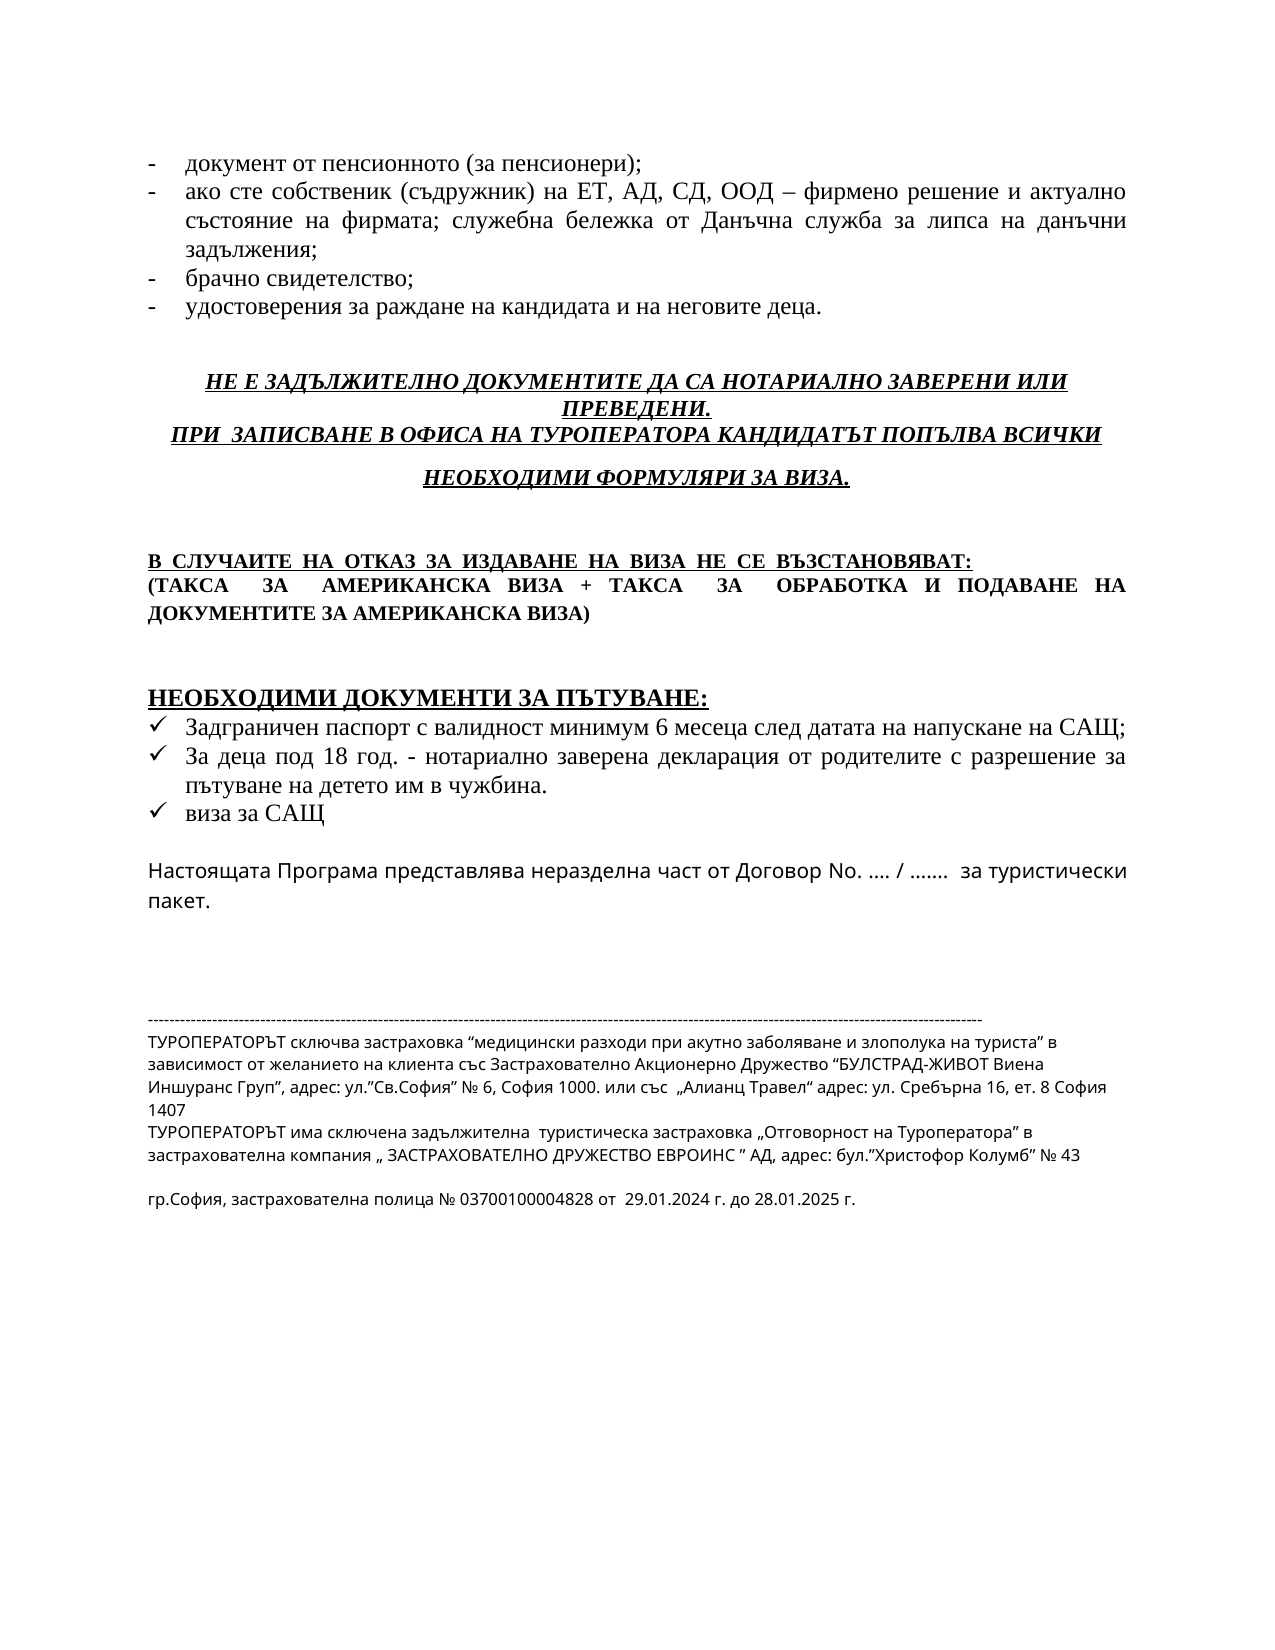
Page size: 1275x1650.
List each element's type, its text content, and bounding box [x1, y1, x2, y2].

list За деца под 18 год. - нотариално заверена декларация от родителите с разрешение за пътуване на детето им в чужбина. [148, 741, 1127, 798]
text НЕОБХОДИМИ ФОРМУЛЯРИ ЗА ВИЗА. [148, 464, 1127, 490]
list виза за САЩ [148, 798, 1127, 827]
text ТУРОПЕРАТОРЪТ има сключена задължителна туристическа застраховка „Отговорност на Туроператора” в застрахователна компания „ ЗАСТРАХОВАТЕЛНО ДРУЖЕСТВО ЕВРОИНС ” АД, адрес: бул.”Христофор Колумб” № 43 гр.София, застрахователна полица № 03700100004828 от 29.01.2024 г. до 28.01.2025 г. [148, 1121, 1127, 1214]
text Настоящата Програма представлява неразделна част от Договор No. …. / ……. за туристически пакет. [148, 856, 1127, 945]
text ------------------------------------------------------------------------------------------------------------------------------------------------------------ [148, 1007, 1127, 1030]
text НЕ Е ЗАДЪЛЖИТЕЛНО ДОКУМЕНТИТЕ ДА СА НОТАРИАЛНО ЗАВЕРЕНИ ИЛИ ПРЕВЕДЕНИ. [148, 368, 1127, 421]
list ако сте собственик (съдружник) на ЕТ, АД, СД, ООД – фирмено решение и актуално състояние на фирмата; служебна бележка от Данъчна служба за липса на данъчни задължения; [148, 176, 1127, 263]
list удостоверения за раждане на кандидата и на неговите деца. [148, 291, 1127, 320]
list брачно свидетелство; [148, 263, 1127, 291]
text ТУРОПЕРАТОРЪТ сключва застраховка “медицински разходи при акутно заболяване и злополука на туриста” в зависимост от желанието на клиента със Застрахователно Акционерно Дружество “БУЛСТРАД-ЖИВОТ Виена Иншуранс Груп”, адрес: ул.”Св.София” № 6, София 1000. или със „Алианц Травел“ адрес: ул. Сребърна 16, ет. 8 София 1407 [148, 1030, 1127, 1121]
list Задграничен паспорт с валидност минимум 6 месеца след датата на напускане на САЩ; [148, 712, 1127, 741]
text НЕОБХОДИМИ ДОКУМЕНТИ ЗА ПЪТУВАНЕ: [148, 683, 1127, 712]
text (ТАКСА ЗА АМЕРИКАНСКА ВИЗА + ТАКСА ЗА ОБРАБОТКА И ПОДАВАНЕ НА ДОКУМЕНТИТЕ ЗА АМЕРИКАНСКА ВИЗА) [148, 573, 1127, 626]
list документ от пенсионното (за пенсионери); [148, 148, 1127, 176]
text В СЛУЧАИТЕ НА ОТКАЗ ЗА ИЗДАВАНЕ НА ВИЗА НЕ СЕ ВЪЗСТАНОВЯВАТ: [148, 549, 1127, 573]
text ПРИ ЗАПИСВАНЕ В ОФИСА НА ТУРОПЕРАТОРА КАНДИДАТЪТ ПОПЪЛВА ВСИЧКИ [148, 421, 1127, 447]
